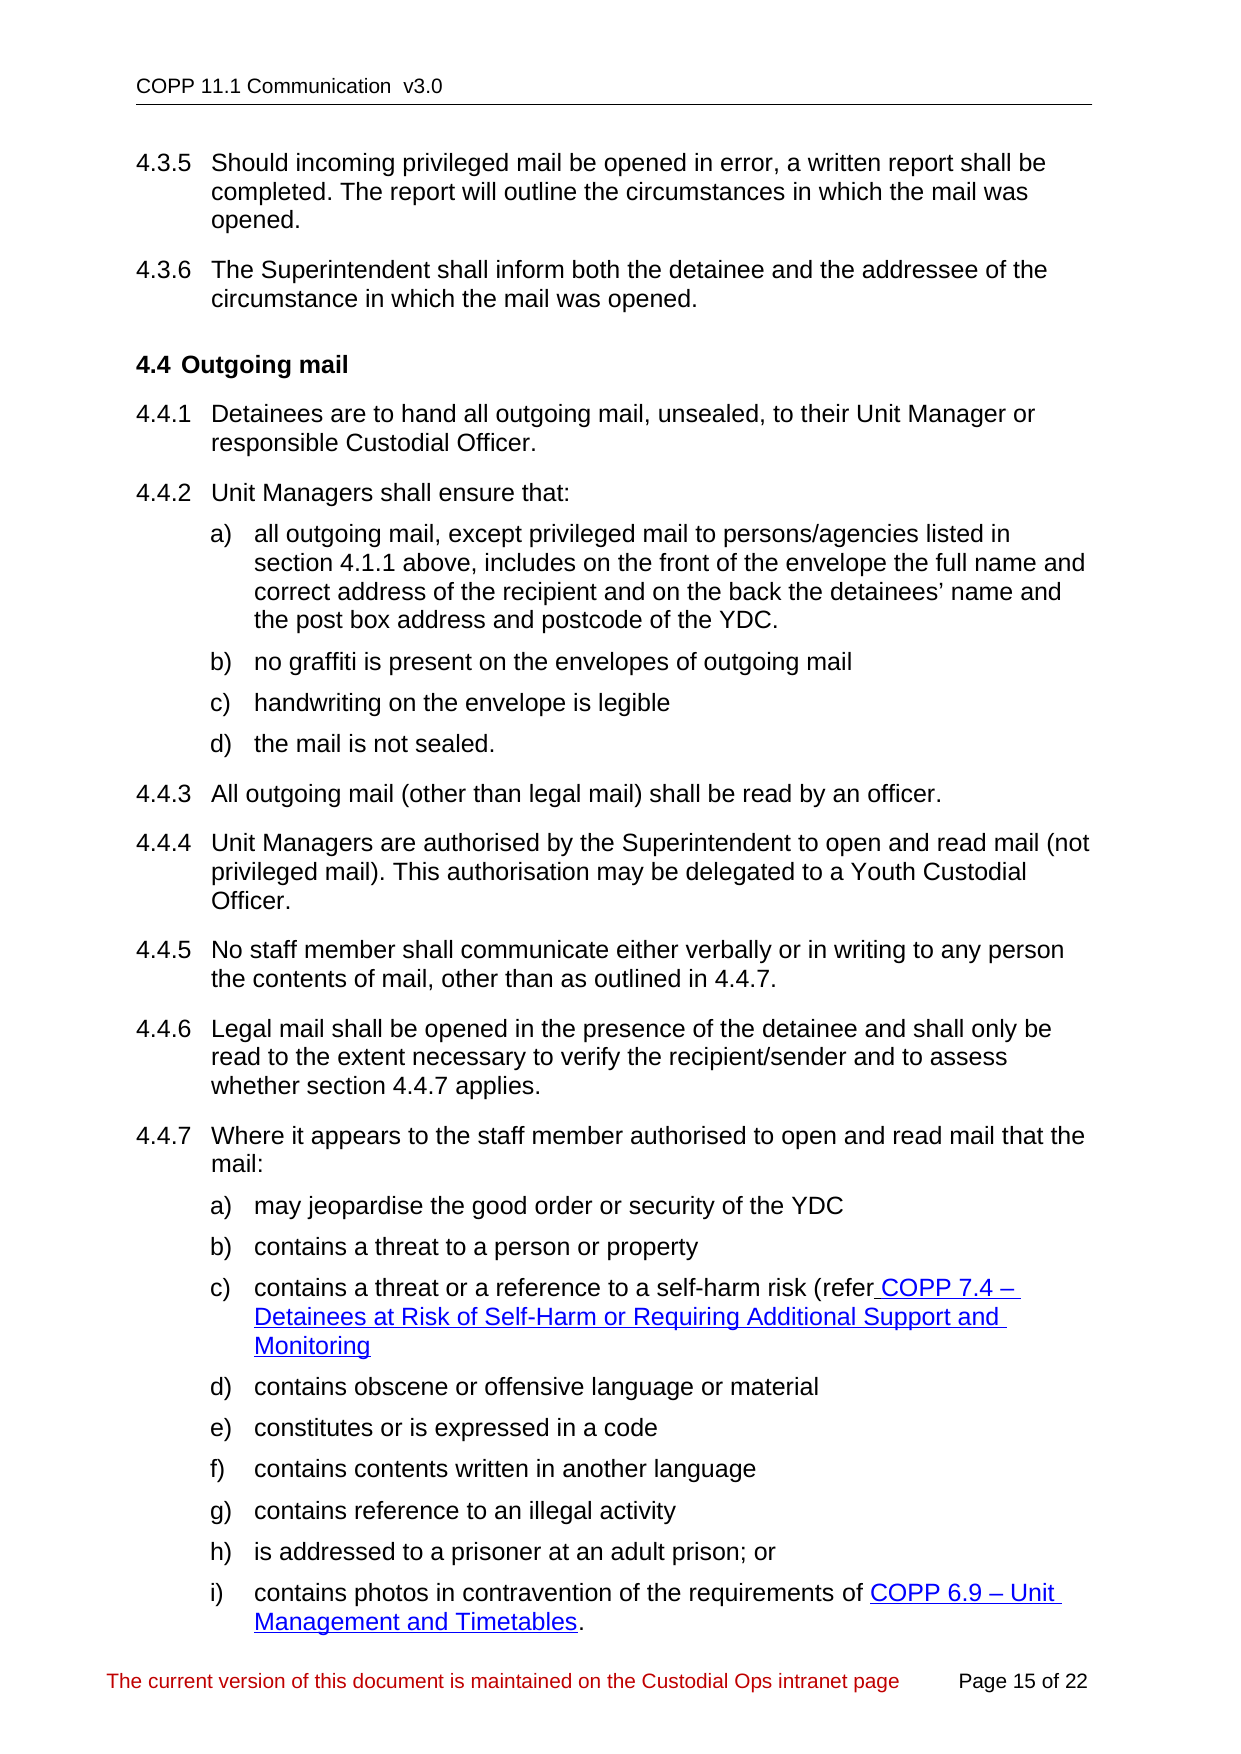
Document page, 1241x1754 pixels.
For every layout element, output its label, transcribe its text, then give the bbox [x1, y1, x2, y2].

subtitle Unit Managers shall ensure that: [136, 478, 1092, 506]
list is addressed to a prisoner at an adult prison; or [210, 1537, 1092, 1566]
list contains reference to an illegal activity [210, 1496, 1092, 1524]
subtitle Detainees are to hand all outgoing mail, unsealed, to their Unit Manager or responsible Custodial Officer. [136, 399, 1092, 457]
subtitle Where it appears to the staff member authorised to open and read mail that the mail: [136, 1121, 1092, 1178]
subtitle All outgoing mail (other than legal mail) shall be read by an officer. [136, 778, 1092, 807]
list may jeopardise the good order or security of the YDC [210, 1191, 1092, 1219]
list contains a threat to a person or property [210, 1232, 1092, 1261]
subtitle Unit Managers are authorised by the Superintendent to open and read mail (not privileged mail). This authorisation may be delegated to a Youth Custodial Officer. [136, 828, 1092, 914]
list the mail is not sealed. [210, 729, 1092, 758]
subtitle Should incoming privileged mail be opened in error, a written report shall be completed. The report will outline the circumstances in which the mail was opened. [136, 148, 1092, 234]
list contains photos in contravention of the requirements of COPP 6.9 – Unit Management and Timetables. [210, 1578, 1092, 1636]
list handwriting on the envelope is legible [210, 688, 1092, 716]
list contains a threat or a reference to a self-harm risk (refer COPP 7.4 – Detainees at Risk of Self-Harm or Requiring Additional Support and Monitoring [210, 1273, 1092, 1359]
list contains obscene or offensive language or material [210, 1372, 1092, 1401]
subtitle The Superintendent shall inform both the detainee and the addressee of the circumstance in which the mail was opened. [136, 255, 1092, 312]
list constitutes or is expressed in a code [210, 1413, 1092, 1442]
list contains contents written in another language [210, 1454, 1092, 1483]
list no graffiti is present on the envelopes of outgoing mail [210, 646, 1092, 675]
subtitle No staff member shall communicate either verbally or in writing to any person the contents of mail, other than as outlined in 4.4.7. [136, 935, 1092, 993]
list all outgoing mail, except privileged mail to persons/agencies listed in section 4.1.1 above, includes on the front of the envelope the full name and correct address of the recipient and on the back the detainees’ name and the post box address and postcode of the YDC. [210, 519, 1092, 634]
subtitle Legal mail shall be opened in the presence of the detainee and shall only be read to the extent necessary to verify the recipient/sender and to assess whether section 4.4.7 applies. [136, 1013, 1092, 1100]
subtitle Outgoing mail [136, 350, 1092, 378]
